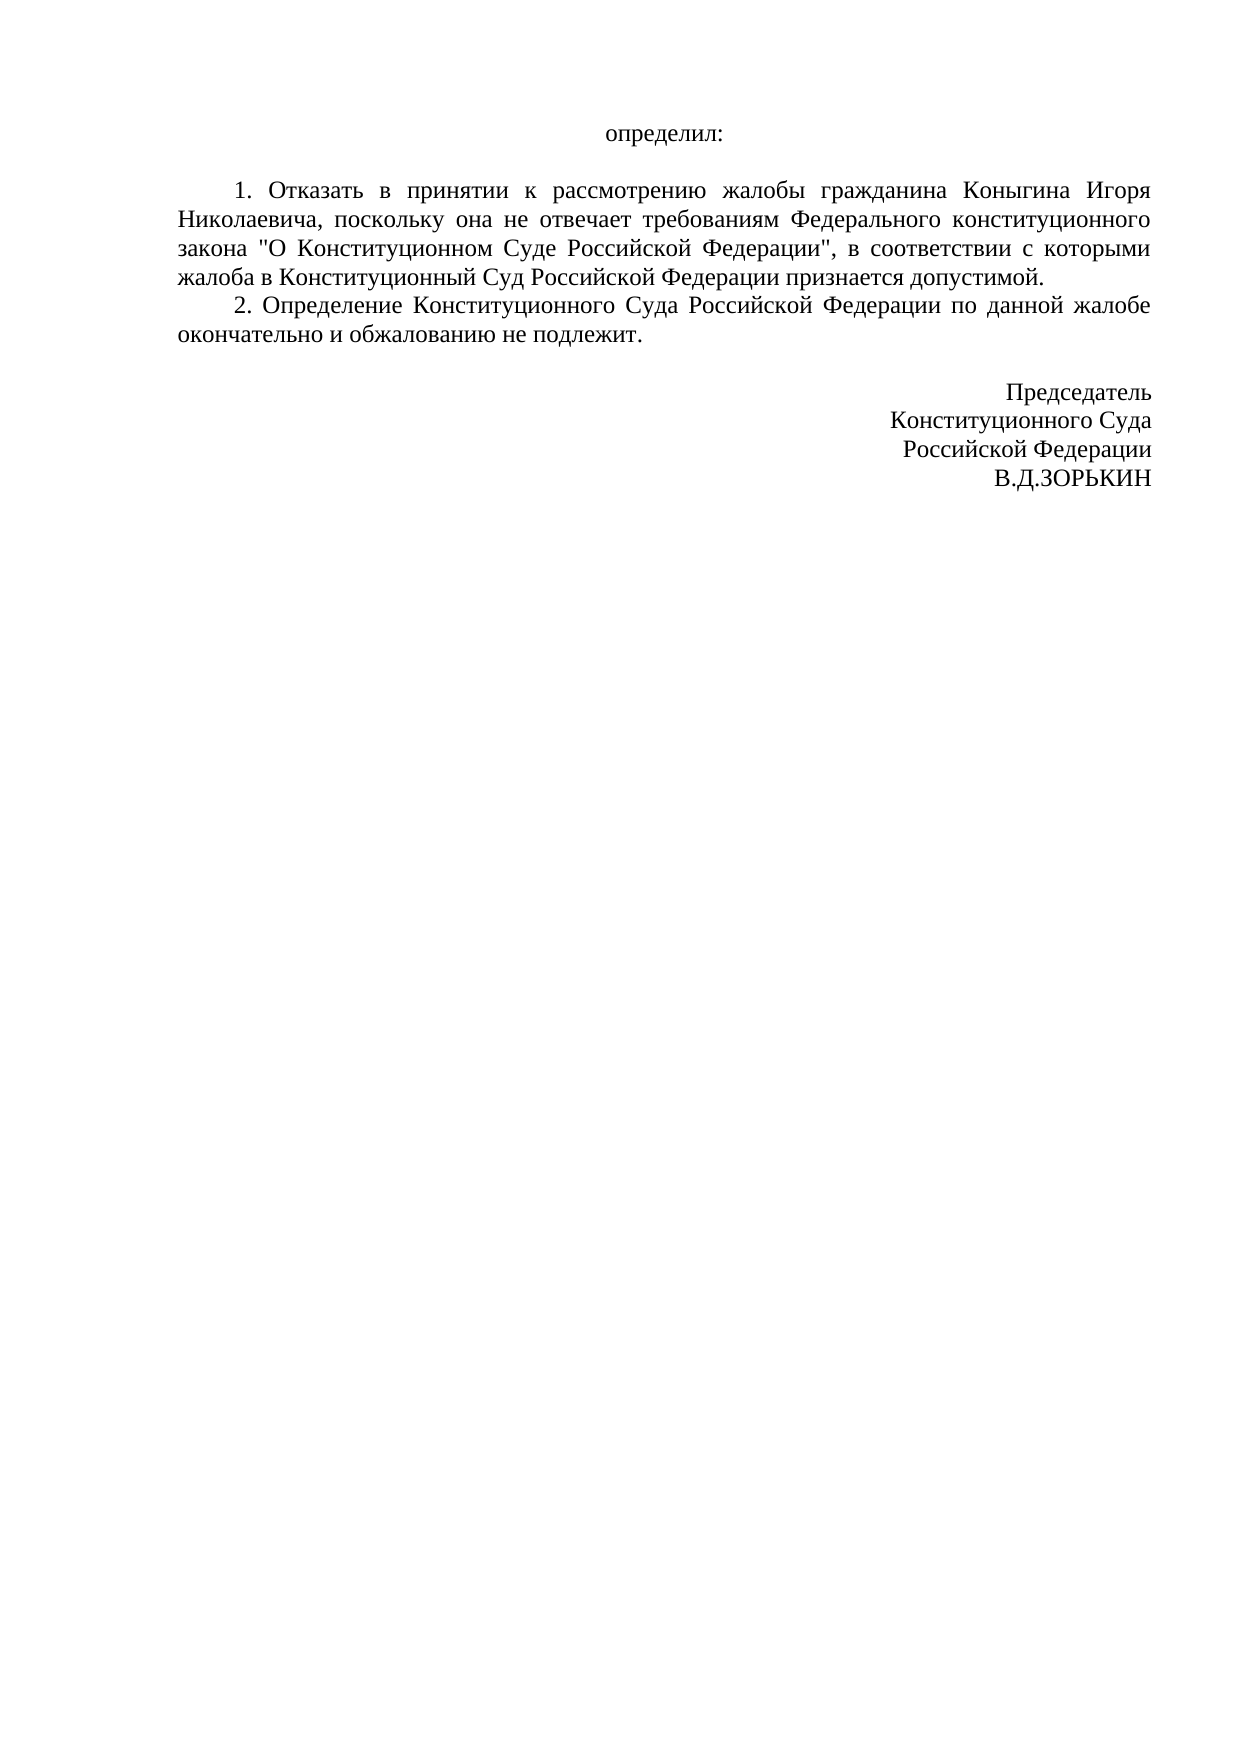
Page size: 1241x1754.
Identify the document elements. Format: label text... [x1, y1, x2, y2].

text 2. Определение Конституционного Суда Российской Федерации по данной жалобе окончательно и обжалованию не подлежит. [177, 291, 1152, 348]
text Российской Федерации [177, 434, 1152, 463]
text определил: [177, 118, 1152, 147]
text 1. Отказать в принятии к рассмотрению жалобы гражданина Коныгина Игоря Николаевича, поскольку она не отвечает требованиям Федерального конституционного закона "О Конституционном Суде Российской Федерации", в соответствии с которыми жалоба в Конституционный Суд Российской Федерации признается допустимой. [177, 176, 1152, 291]
text Председатель [177, 377, 1152, 406]
text В.Д.ЗОРЬКИН [177, 463, 1152, 492]
text Конституционного Суда [177, 406, 1152, 434]
